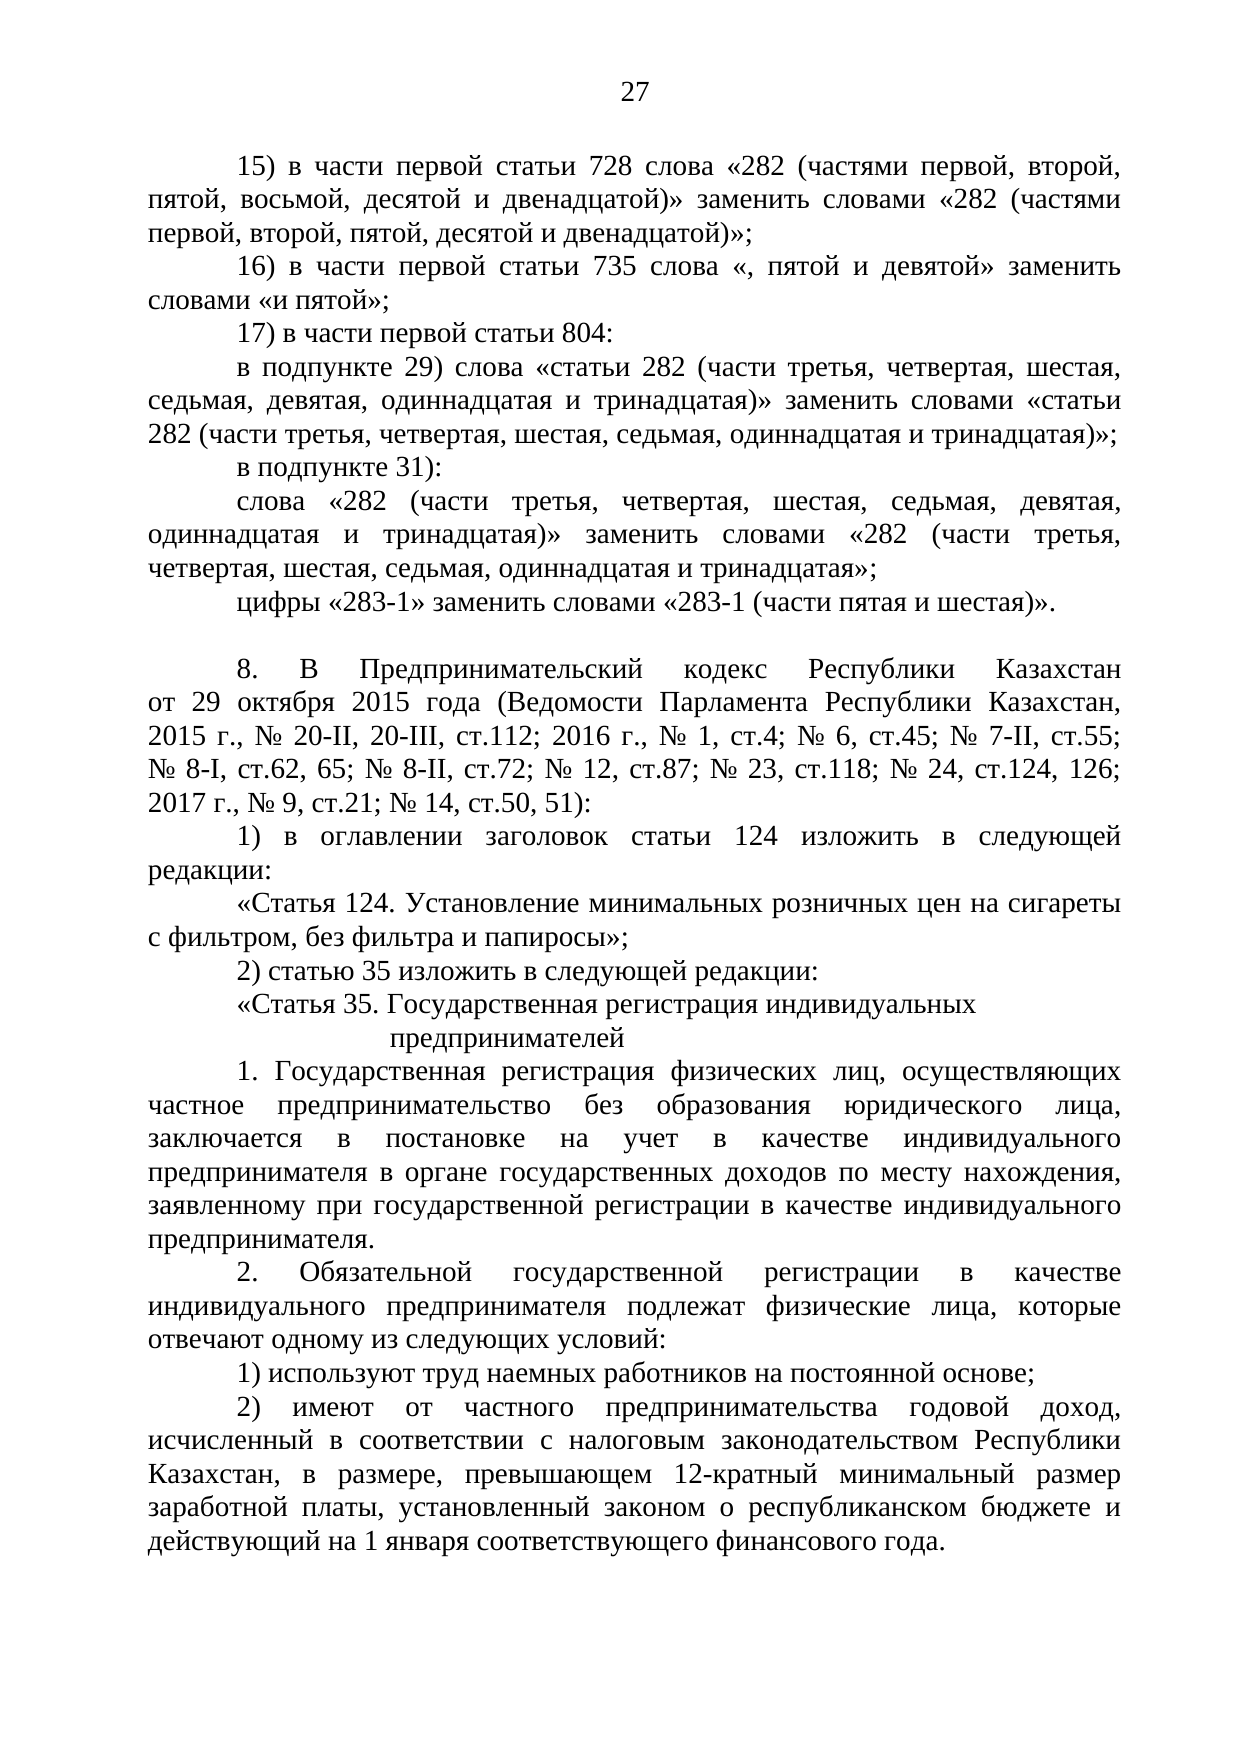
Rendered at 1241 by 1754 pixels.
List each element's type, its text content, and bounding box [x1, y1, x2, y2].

text «Статья 35. Государственная регистрация индивидуальных [148, 986, 1122, 1020]
text в подпункте 31): [148, 449, 1122, 483]
text слова «282 (части третья, четвертая, шестая, седьмая, девятая, одиннадцатая и тринадцатая)» заменить словами «282 (части третья, четвертая, шестая, седьмая, одиннадцатая и тринадцатая»; [148, 483, 1122, 584]
text цифры «283-1» заменить словами «283-1 (части пятая и шестая)». [148, 584, 1122, 617]
text 2) статью 35 изложить в следующей редакции: [148, 953, 1122, 986]
text предпринимателей [148, 1020, 1122, 1053]
text в подпункте 29) слова «статьи 282 (части третья, четвертая, шестая, седьмая, девятая, одиннадцатая и тринадцатая)» заменить словами «статьи 282 (части третья, четвертая, шестая, седьмая, одиннадцатая и тринадцатая)»; [148, 349, 1122, 449]
text 16) в части первой статьи 735 слова «, пятой и девятой» заменить словами «и пятой»; [148, 248, 1122, 315]
text 1) в оглавлении заголовок статьи 124 изложить в следующей редакции: [148, 818, 1122, 886]
text 15) в части первой статьи 728 слова «282 (частями первой, второй, пятой, восьмой, десятой и двенадцатой)» заменить словами «282 (частями первой, второй, пятой, десятой и двенадцатой)»; [148, 148, 1122, 248]
text 2) имеют от частного предпринимательства годовой доход, исчисленный в соответствии с налоговым законодательством Республики Казахстан, в размере, превышающем 12-кратный минимальный размер заработной платы, установленный законом о республиканском бюджете и действующий на 1 января соответствующего финансового года. [148, 1389, 1122, 1556]
text 8. В Предпринимательский кодекс Республики Казахстан от 29 октября 2015 года (Ведомости Парламента Республики Казахстан, 2015 г., № 20-II, 20-III, cт.112; 2016 г., № 1, ст.4; № 6, ст.45; № 7-II, ст.55; № 8-I, ст.62, 65; № 8-II, ст.72; № 12, ст.87; № 23, ст.118; № 24, ст.124, 126; 2017 г., № 9, ст.21; № 14, ст.50, 51): [148, 651, 1122, 818]
text 1) используют труд наемных работников на постоянной основе; [148, 1355, 1122, 1389]
text «Статья 124. Установление минимальных розничных цен на сигареты с фильтром, без фильтра и папиросы»; [148, 886, 1122, 953]
text 17) в части первой статьи 804: [148, 315, 1122, 349]
text 2. Обязательной государственной регистрации в качестве индивидуального предпринимателя подлежат физические лица, которые отвечают одному из следующих условий: [148, 1254, 1122, 1355]
text 1. Государственная регистрация физических лиц, осуществляющих частное предпринимательство без образования юридического лица, заключается в постановке на учет в качестве индивидуального предпринимателя в органе государственных доходов по месту нахождения, заявленному при государственной регистрации в качестве индивидуального предпринимателя. [148, 1053, 1122, 1254]
